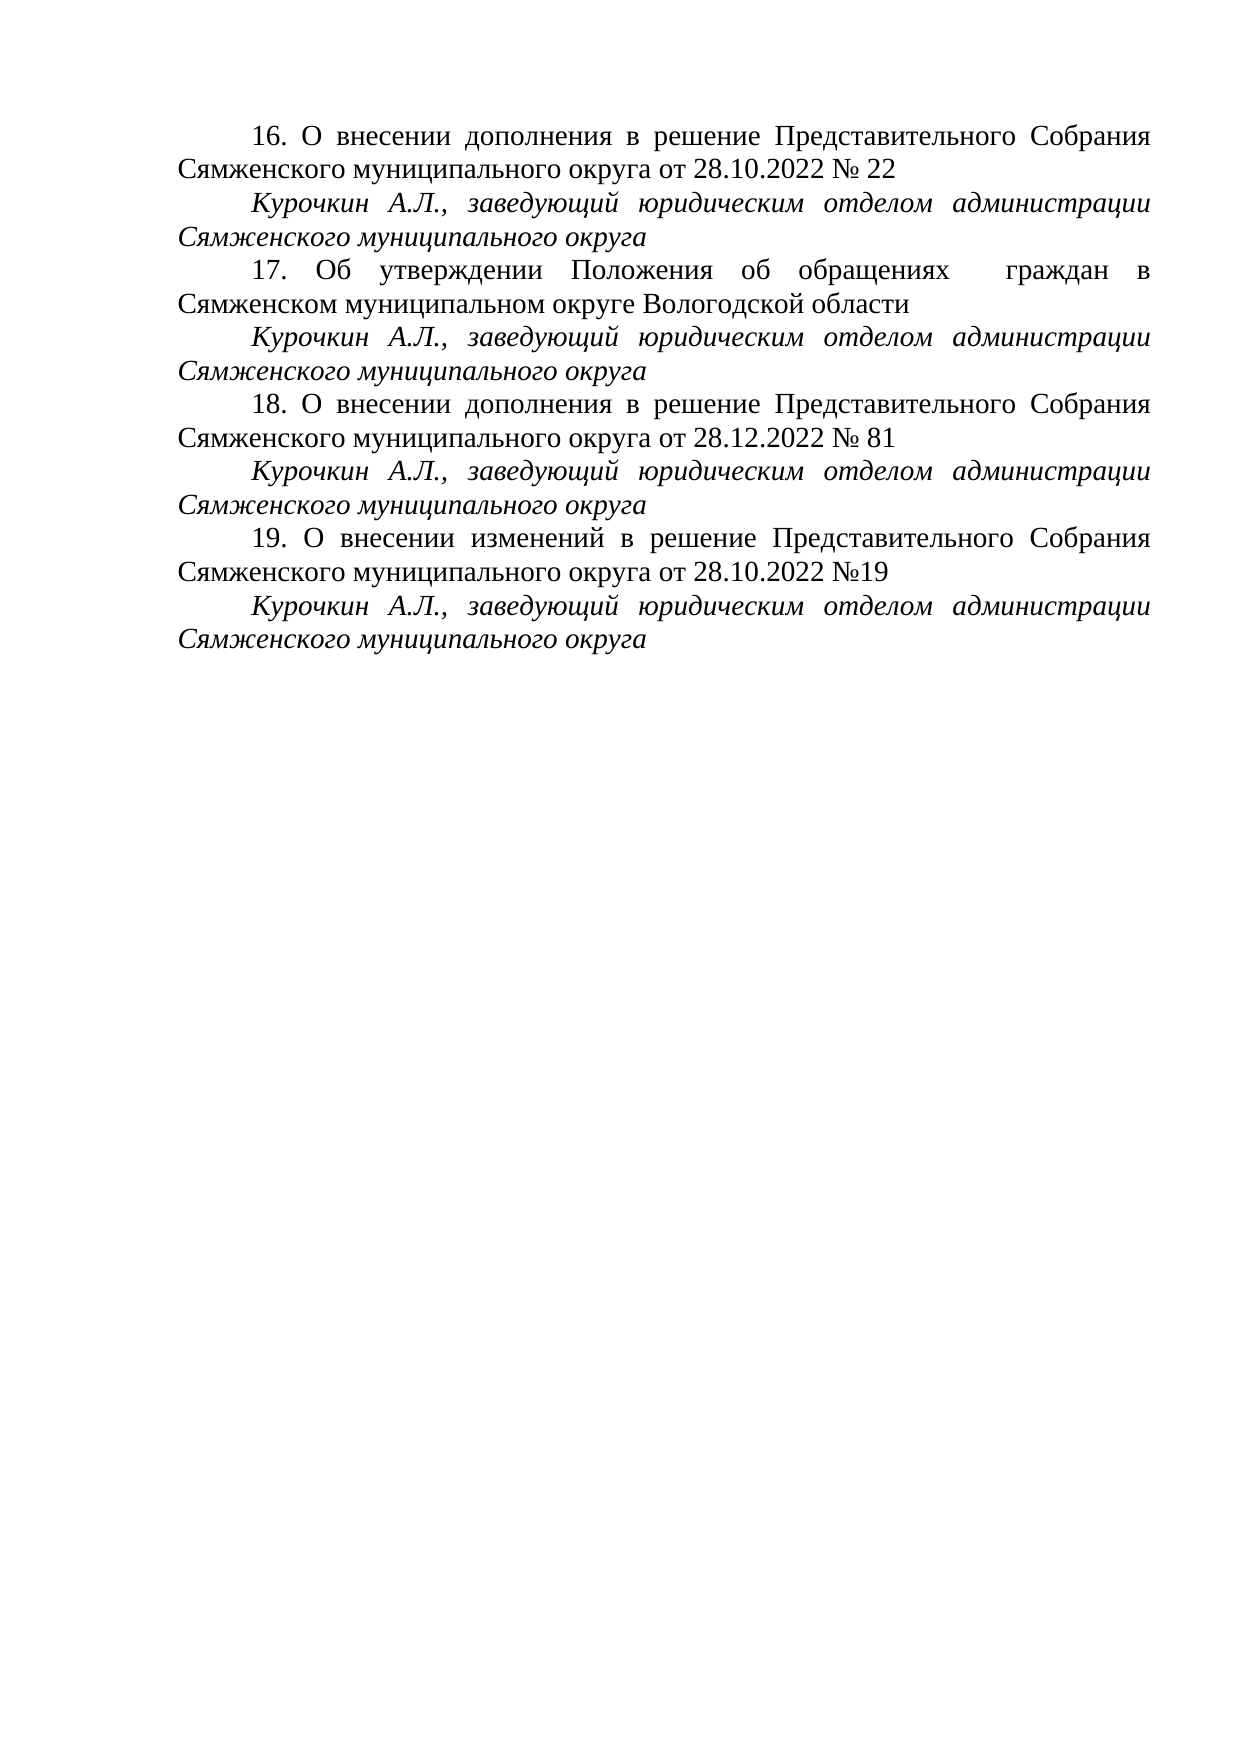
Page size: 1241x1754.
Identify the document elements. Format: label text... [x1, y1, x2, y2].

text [177, 185, 1152, 252]
text Курочкин А.Л., заведующий юридическим отделом администрации Сямженского муниципального округа [177, 588, 1152, 655]
text 18. О внесении дополнения в решение Представительного Собрания Сямженского муниципального округа от 28.12.2022 № 81 [177, 386, 1152, 453]
text Курочкин А.Л., заведующий юридическим отделом администрации Сямженского муниципального округа [177, 453, 1152, 521]
text Курочкин А.Л., заведующий юридическим отделом администрации Сямженского муниципального округа [177, 319, 1152, 386]
text 19. О внесении изменений в решение Представительного Собрания Сямженского муниципального округа от 28.10.2022 №19 [177, 521, 1152, 588]
text 17. Об утверждении Положения об обращениях граждан в Сямженском муниципальном округе Вологодской области [177, 252, 1152, 319]
text 16. О внесении дополнения в решение Представительного Собрания Сямженского муниципального округа от 28.10.2022 № 22 [177, 118, 1152, 185]
